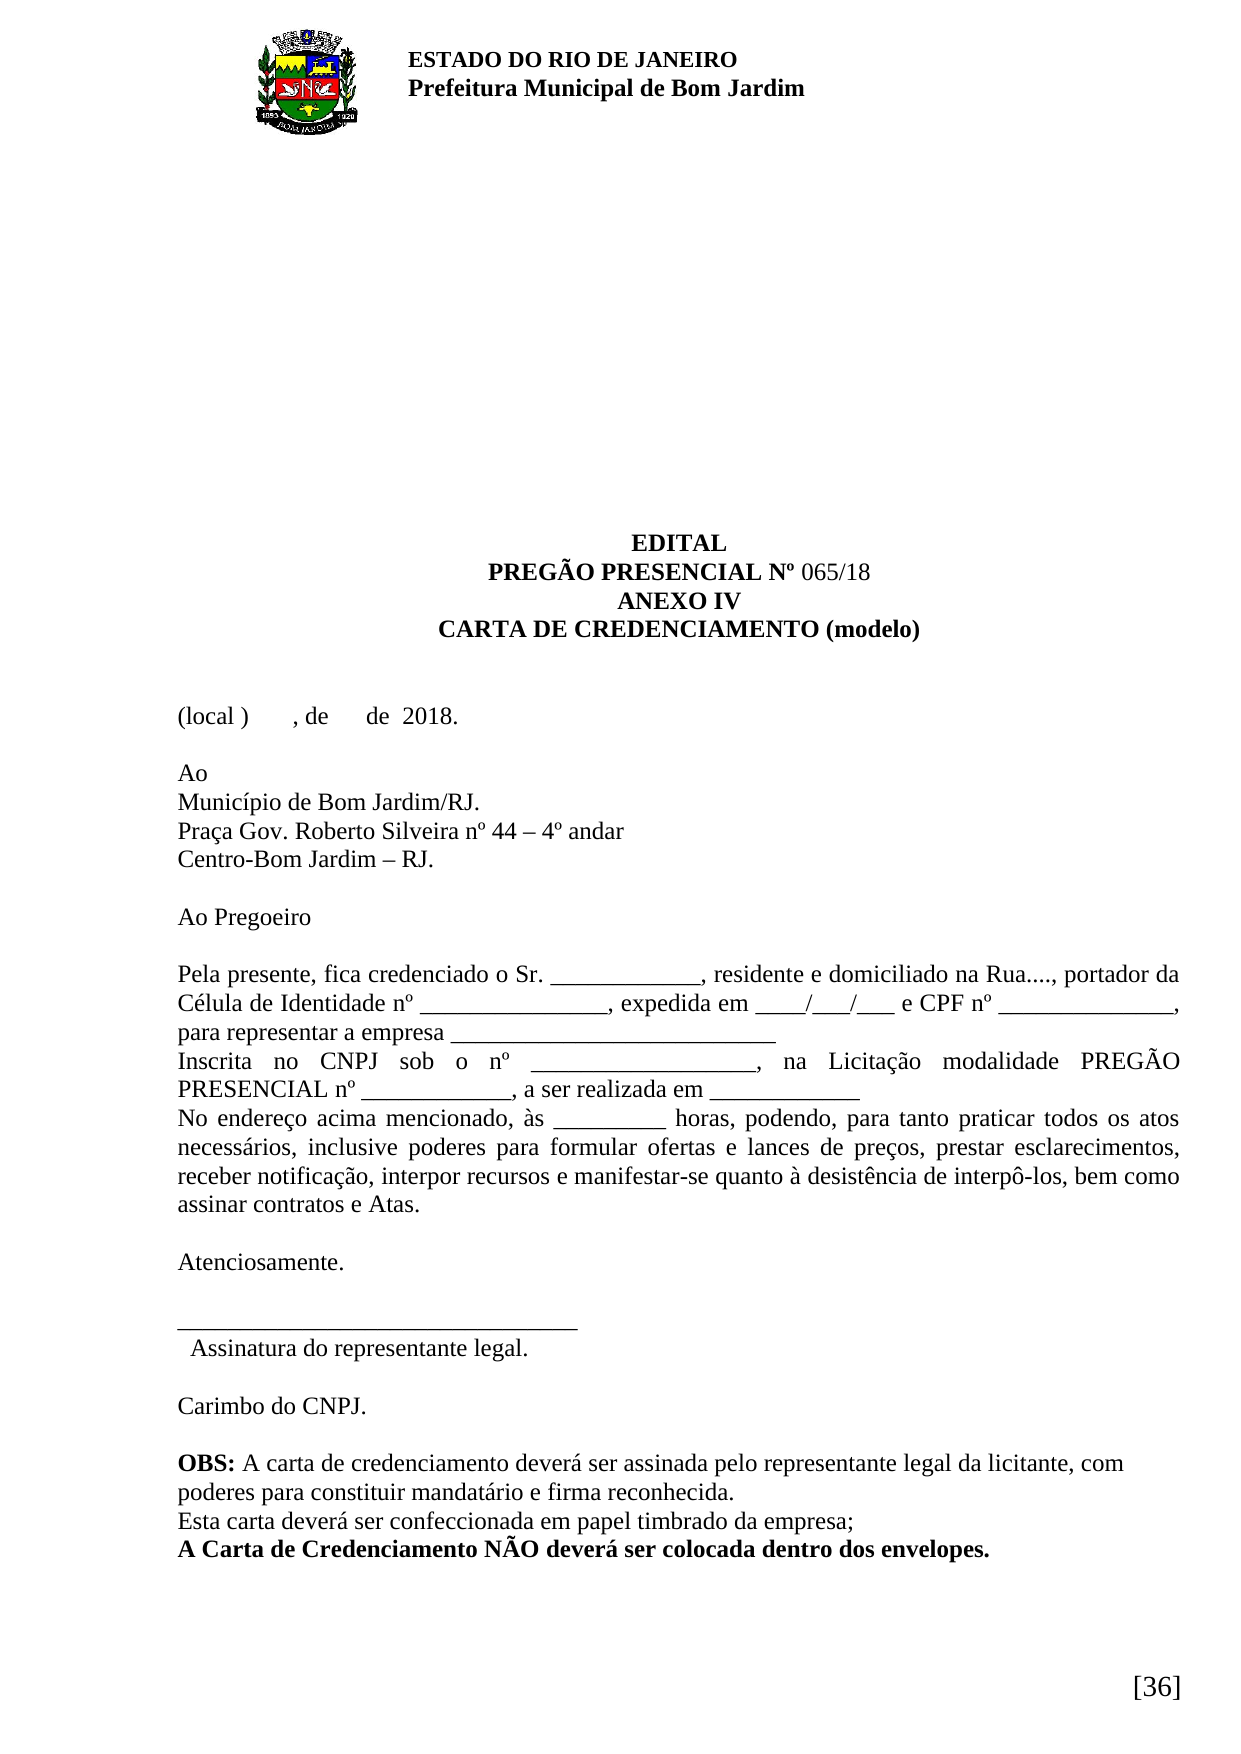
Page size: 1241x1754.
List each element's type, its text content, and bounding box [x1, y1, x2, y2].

text Esta carta deverá ser confeccionada em papel timbrado da empresa; [177, 1506, 1181, 1534]
subtitle PREGÃO PRESENCIAL Nº 065/18 [177, 557, 1181, 586]
text CARTA DE CREDENCIAMENTO (modelo) [177, 614, 1181, 643]
text EDITAL [177, 528, 1181, 557]
text Assinatura do representante legal. [177, 1333, 1181, 1362]
text ________________________________ [177, 1304, 1181, 1333]
text Ao [177, 758, 1181, 787]
text Pela presente, fica credenciado o Sr. ____________, residente e domiciliado na Rua...., portador da Célula de Identidade nº _______________, expedida em ____/___/___ e CPF nº ______________, para representar a empresa __________________________ [177, 959, 1181, 1046]
text OBS: A carta de credenciamento deverá ser assinada pelo representante legal da licitante, com poderes para constituir mandatário e firma reconhecida. [177, 1448, 1181, 1506]
text Município de Bom Jardim/RJ. [177, 787, 1181, 816]
text Atenciosamente. [177, 1247, 1181, 1276]
text A Carta de Credenciamento NÃO deverá ser colocada dentro dos envelopes. [177, 1534, 1181, 1563]
text ANEXO IV [177, 586, 1181, 614]
text (local ) , de de 2018. [177, 701, 1181, 729]
text Ao Pregoeiro [177, 902, 1181, 931]
picture [253, 27, 359, 137]
text No endereço acima mencionado, às _________ horas, podendo, para tanto praticar todos os atos necessários, inclusive poderes para formular ofertas e lances de preços, prestar esclarecimentos, receber notificação, interpor recursos e manifestar-se quanto à desistência de interpô-los, bem como assinar contratos e Atas. [177, 1103, 1181, 1218]
text Centro-Bom Jardim – RJ. [177, 844, 1181, 873]
text Carimbo do CNPJ. [177, 1391, 1181, 1419]
text Inscrita no CNPJ sob o nº __________________, na Licitação modalidade PREGÃO PRESENCIAL nº ____________, a ser realizada em ____________ [177, 1046, 1181, 1103]
text Praça Gov. Roberto Silveira nº 44 – 4º andar [177, 816, 1181, 844]
